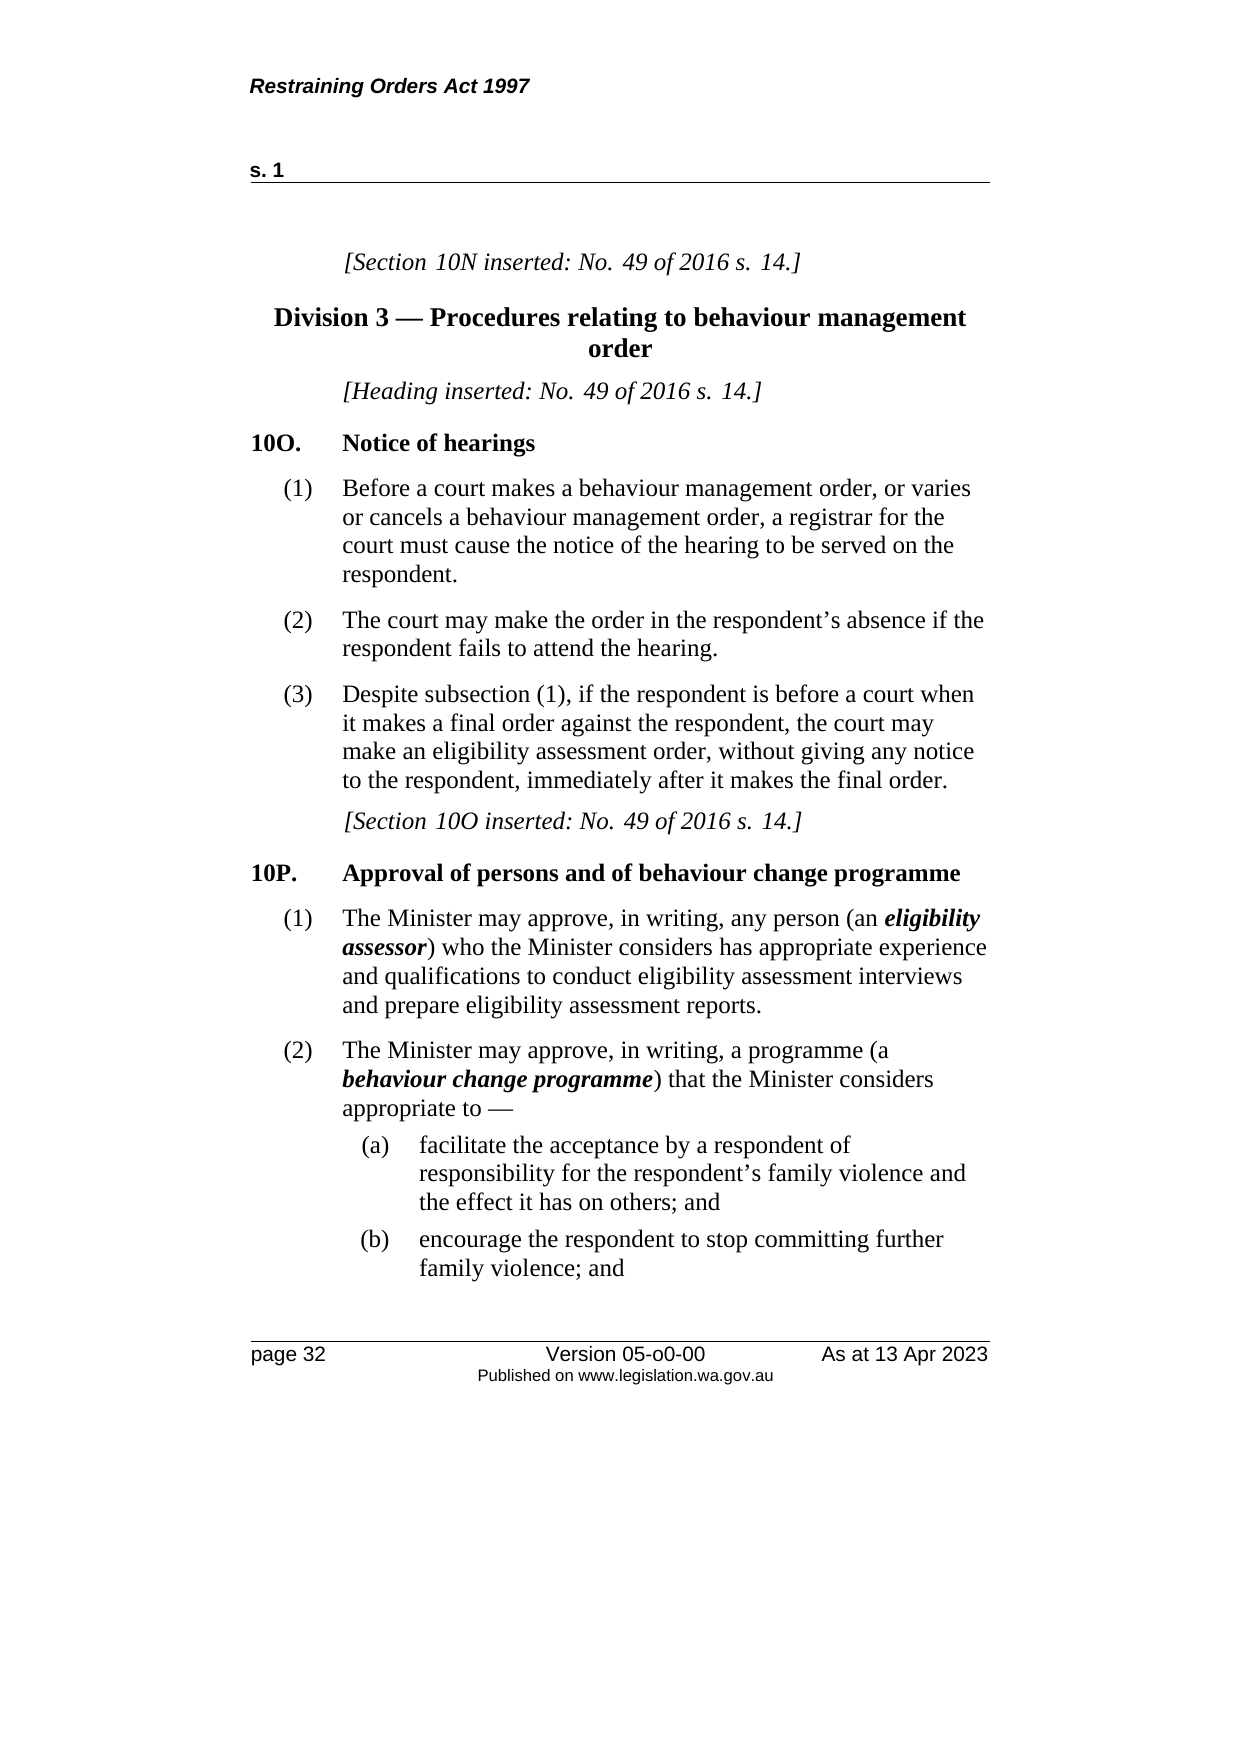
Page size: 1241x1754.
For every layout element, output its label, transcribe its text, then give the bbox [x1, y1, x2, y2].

text (a) facilitate the acceptance by a respondent of responsibility for the respondent’s family violence and the effect it has on others; and [251, 1130, 990, 1216]
subtitle 10P. Approval of persons and of behaviour change programme [251, 858, 990, 887]
text (b) encourage the respondent to stop committing further family violence; and [251, 1224, 990, 1282]
text (2) The Minister may approve, in writing, a programme (a behaviour change programme) that the Minister considers appropriate to — [251, 1035, 990, 1121]
text [Section 10N inserted: No. 49 of 2016 s. 14.] [251, 247, 990, 276]
subtitle Division 3 — Procedures relating to behaviour management order [251, 301, 990, 363]
text [Section 10O inserted: No. 49 of 2016 s. 14.] [251, 806, 990, 835]
subtitle 10O. Notice of hearings [251, 428, 990, 456]
subtitle [Heading inserted: No. 49 of 2016 s. 14.] [251, 376, 990, 405]
text (3) Despite subsection (1), if the respondent is before a court when it makes a final order against the respondent, the court may make an eligibility assessment order, without giving any notice to the respondent, immediately after it makes the final order. [251, 679, 990, 794]
text (1) Before a court makes a behaviour management order, or varies or cancels a behaviour management order, a registrar for the court must cause the notice of the hearing to be served on the respondent. [251, 473, 990, 588]
text (2) The court may make the order in the respondent’s absence if the respondent fails to attend the hearing. [251, 605, 990, 662]
text (1) The Minister may approve, in writing, any person (an eligibility assessor) who the Minister considers has appropriate experience and qualifications to conduct eligibility assessment interviews and prepare eligibility assessment reports. [251, 903, 990, 1018]
